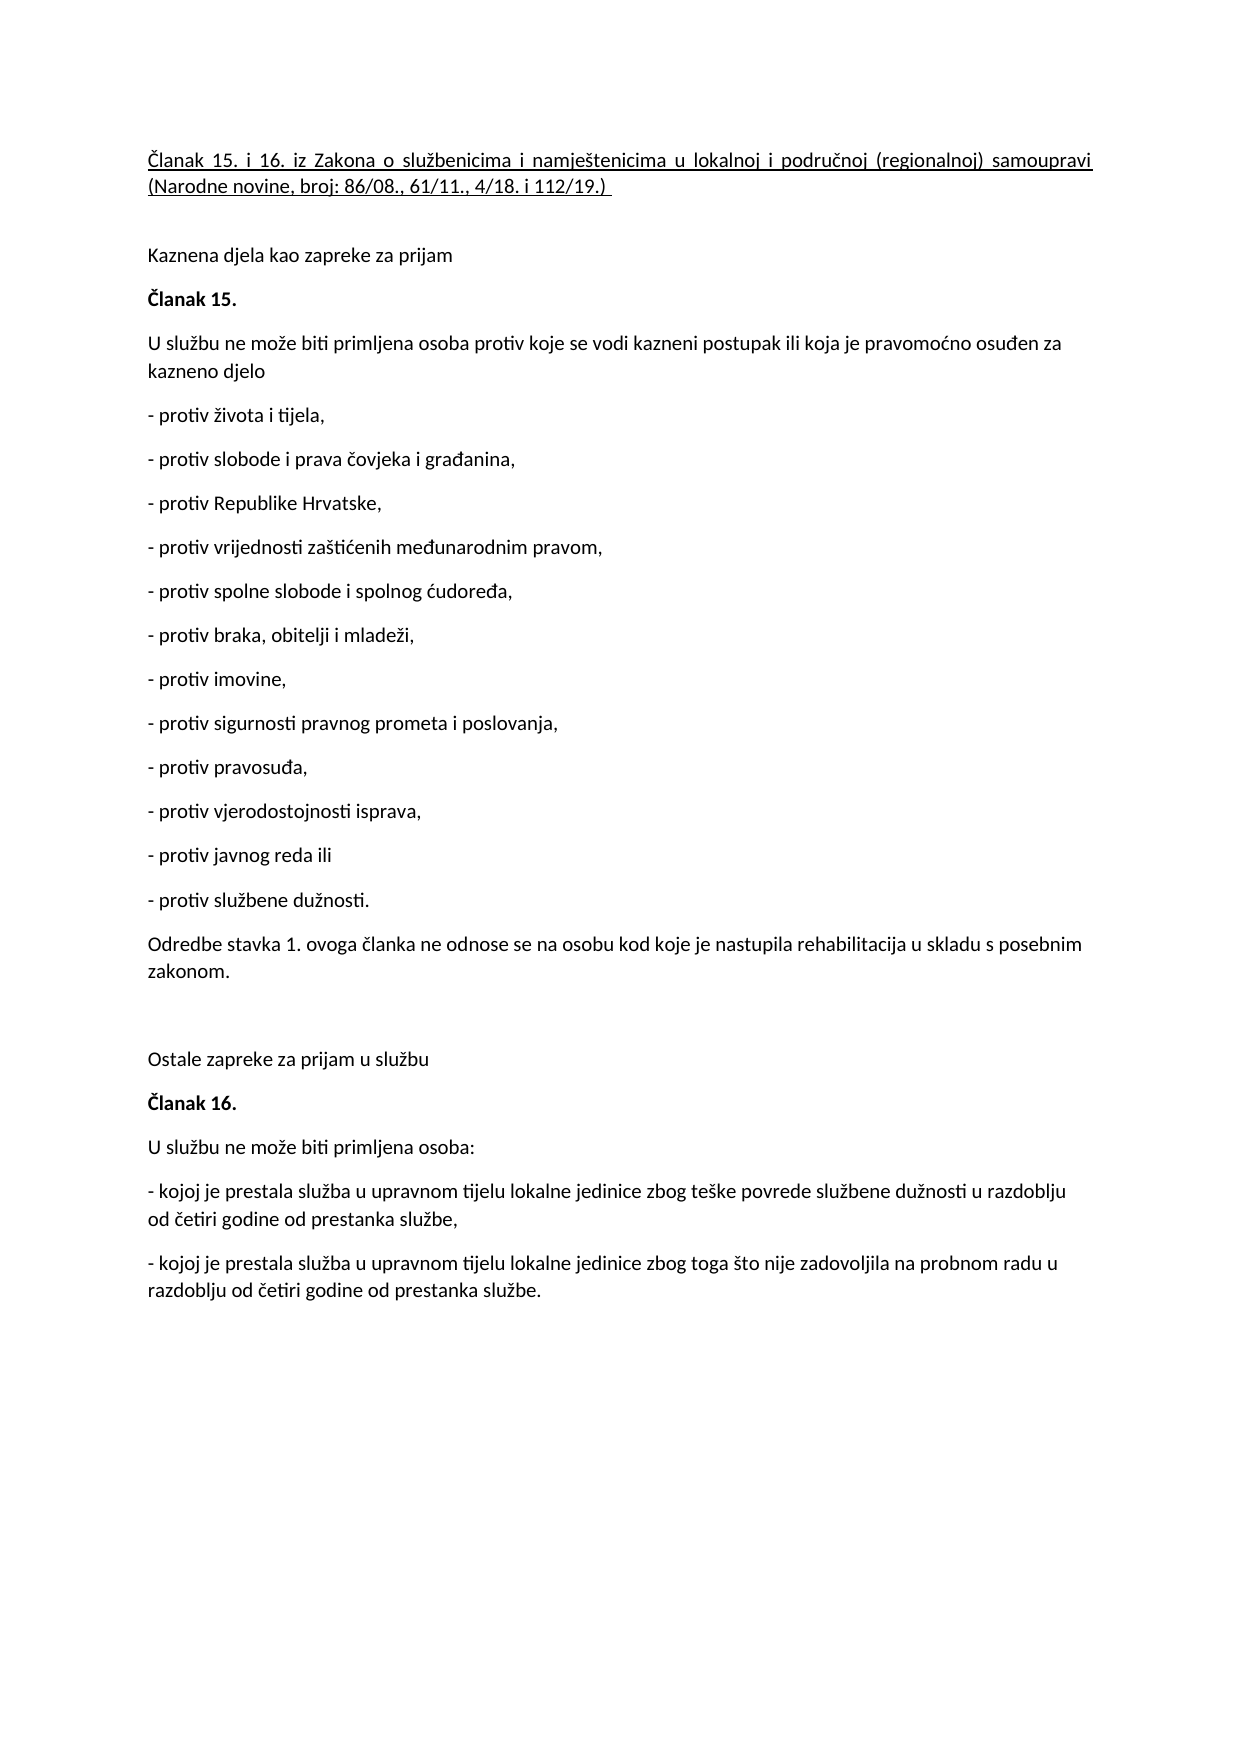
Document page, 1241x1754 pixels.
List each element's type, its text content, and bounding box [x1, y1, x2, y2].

text - protiv službene dužnosti. [148, 887, 1093, 912]
text - protiv imovine, [148, 666, 1093, 692]
text - protiv slobode i prava čovjeka i građanina, [148, 446, 1093, 472]
text U službu ne može biti primljena osoba: [148, 1134, 1093, 1160]
text - protiv Republike Hrvatske, [148, 490, 1093, 516]
text - protiv života i tijela, [148, 402, 1093, 427]
text - protiv spolne slobode i spolnog ćudoređa, [148, 578, 1093, 604]
text Članak 15. [148, 287, 1093, 312]
text - protiv javnog reda ili [148, 843, 1093, 868]
text - protiv vrijednosti zaštićenih međunarodnim pravom, [148, 534, 1093, 560]
text - protiv vjerodostojnosti isprava, [148, 799, 1093, 824]
text - protiv braka, obitelji i mladeži, [148, 622, 1093, 648]
text - protiv pravosuđa, [148, 754, 1093, 780]
text Članak 15. i 16. iz Zakona o službenicima i namještenicima u lokalnoj i područnoj (regionalnoj) samoupravi (Narodne novine, broj: 86/08., 61/11., 4/18. i 112/19.) [148, 148, 1093, 169]
text U službu ne može biti primljena osoba protiv koje se vodi kazneni postupak ili koja je pravomoćno osuđen za kazneno djelo [148, 331, 1093, 383]
text Članak 15. i 16. iz Zakona o službenicima i namještenicima u lokalnoj i područnoj (regionalnoj) samoupravi (Narodne novine, broj: 86/08., 61/11., 4/18. i 112/19.) [148, 171, 1093, 198]
text Kaznena djela kao zapreke za prijam [148, 242, 1093, 268]
text - kojoj je prestala služba u upravnom tijelu lokalne jedinice zbog toga što nije zadovoljila na probnom radu u razdoblju od četiri godine od prestanka službe. [148, 1250, 1093, 1303]
text - protiv sigurnosti pravnog prometa i poslovanja, [148, 711, 1093, 736]
text - kojoj je prestala služba u upravnom tijelu lokalne jedinice zbog teške povrede službene dužnosti u razdoblju od četiri godine od prestanka službe, [148, 1178, 1093, 1231]
text Odredbe stavka 1. ovoga članka ne odnose se na osobu kod koje je nastupila rehabilitacija u skladu s posebnim zakonom. [148, 931, 1093, 984]
text Članak 16. [148, 1090, 1093, 1116]
text Ostale zapreke za prijam u službu [148, 1046, 1093, 1072]
